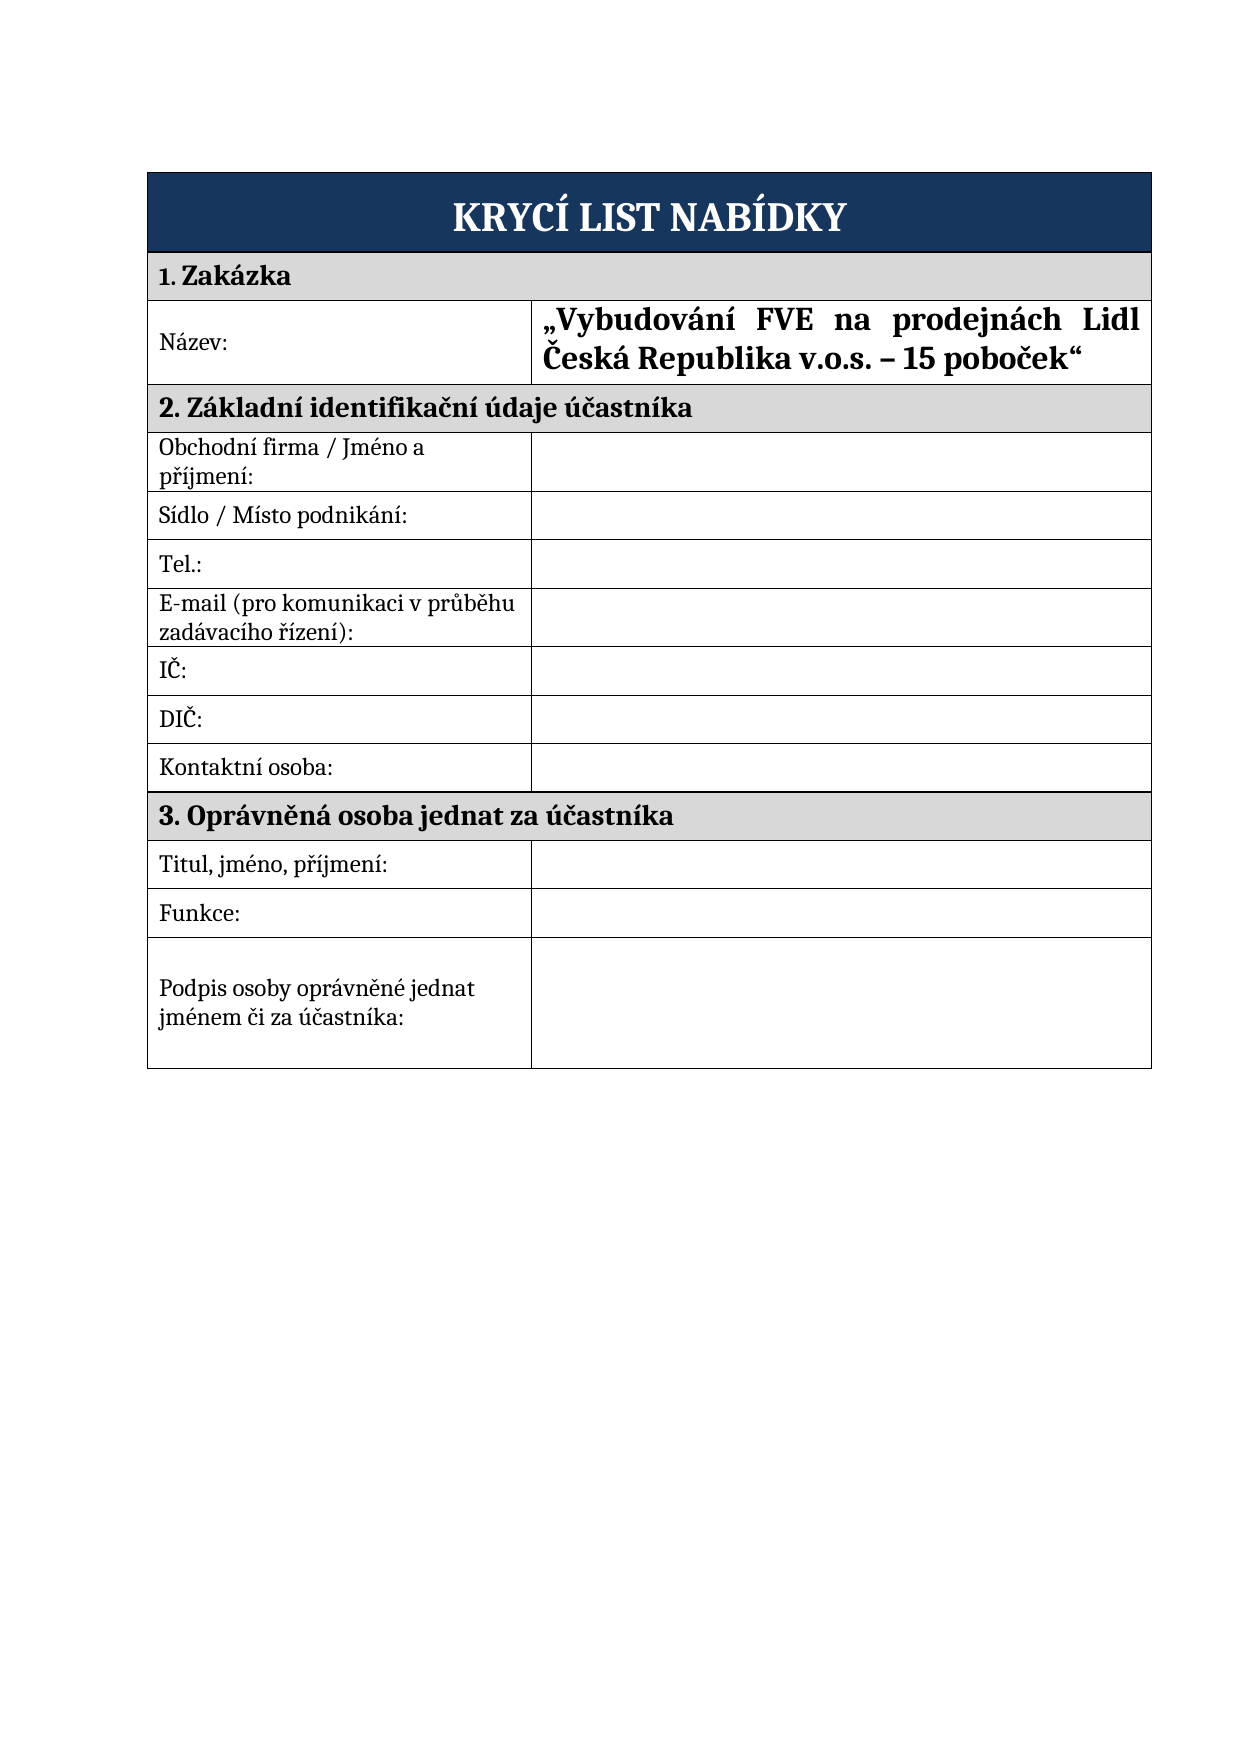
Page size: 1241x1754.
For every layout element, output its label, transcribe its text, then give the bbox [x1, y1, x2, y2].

table_cell [532, 492, 1151, 539]
table_cell [532, 841, 1151, 888]
table_cell 1. Zakázka [148, 253, 1151, 300]
table_cell E-mail (pro komunikaci v průběhu zadávacího řízení): [148, 589, 531, 646]
table_cell Funkce: [148, 889, 531, 937]
table_cell Kontaktní osoba: [148, 744, 531, 791]
table_cell 2. Základní identifikační údaje účastníka [148, 385, 1151, 432]
table_cell „Vybudování FVE na prodejnách Lidl Česká Republika v.o.s. – 15 poboček“ [532, 301, 1151, 384]
table_cell [532, 938, 1151, 1068]
table_cell [532, 433, 1151, 491]
table_cell [532, 540, 1151, 588]
table_cell 3. Oprávněná osoba jednat za účastníka [148, 793, 1151, 840]
table_cell Sídlo / Místo podnikání: [148, 492, 531, 539]
table_cell DIČ: [148, 696, 531, 743]
table_cell [532, 889, 1151, 937]
table_cell Tel.: [148, 540, 531, 588]
table_cell Titul, jméno, příjmení: [148, 841, 531, 888]
table_cell [532, 696, 1151, 743]
table_cell [532, 744, 1151, 791]
table_cell Podpis osoby oprávněné jednat jménem či za účastníka: [148, 938, 531, 1068]
table_cell Obchodní firma / Jméno a příjmení: [148, 433, 531, 491]
table_header KRYCÍ LIST NABÍDKY [148, 173, 1151, 251]
table_cell [532, 589, 1151, 646]
table_cell [532, 647, 1151, 694]
table_cell Název: [148, 301, 531, 384]
table_cell IČ: [148, 647, 531, 694]
